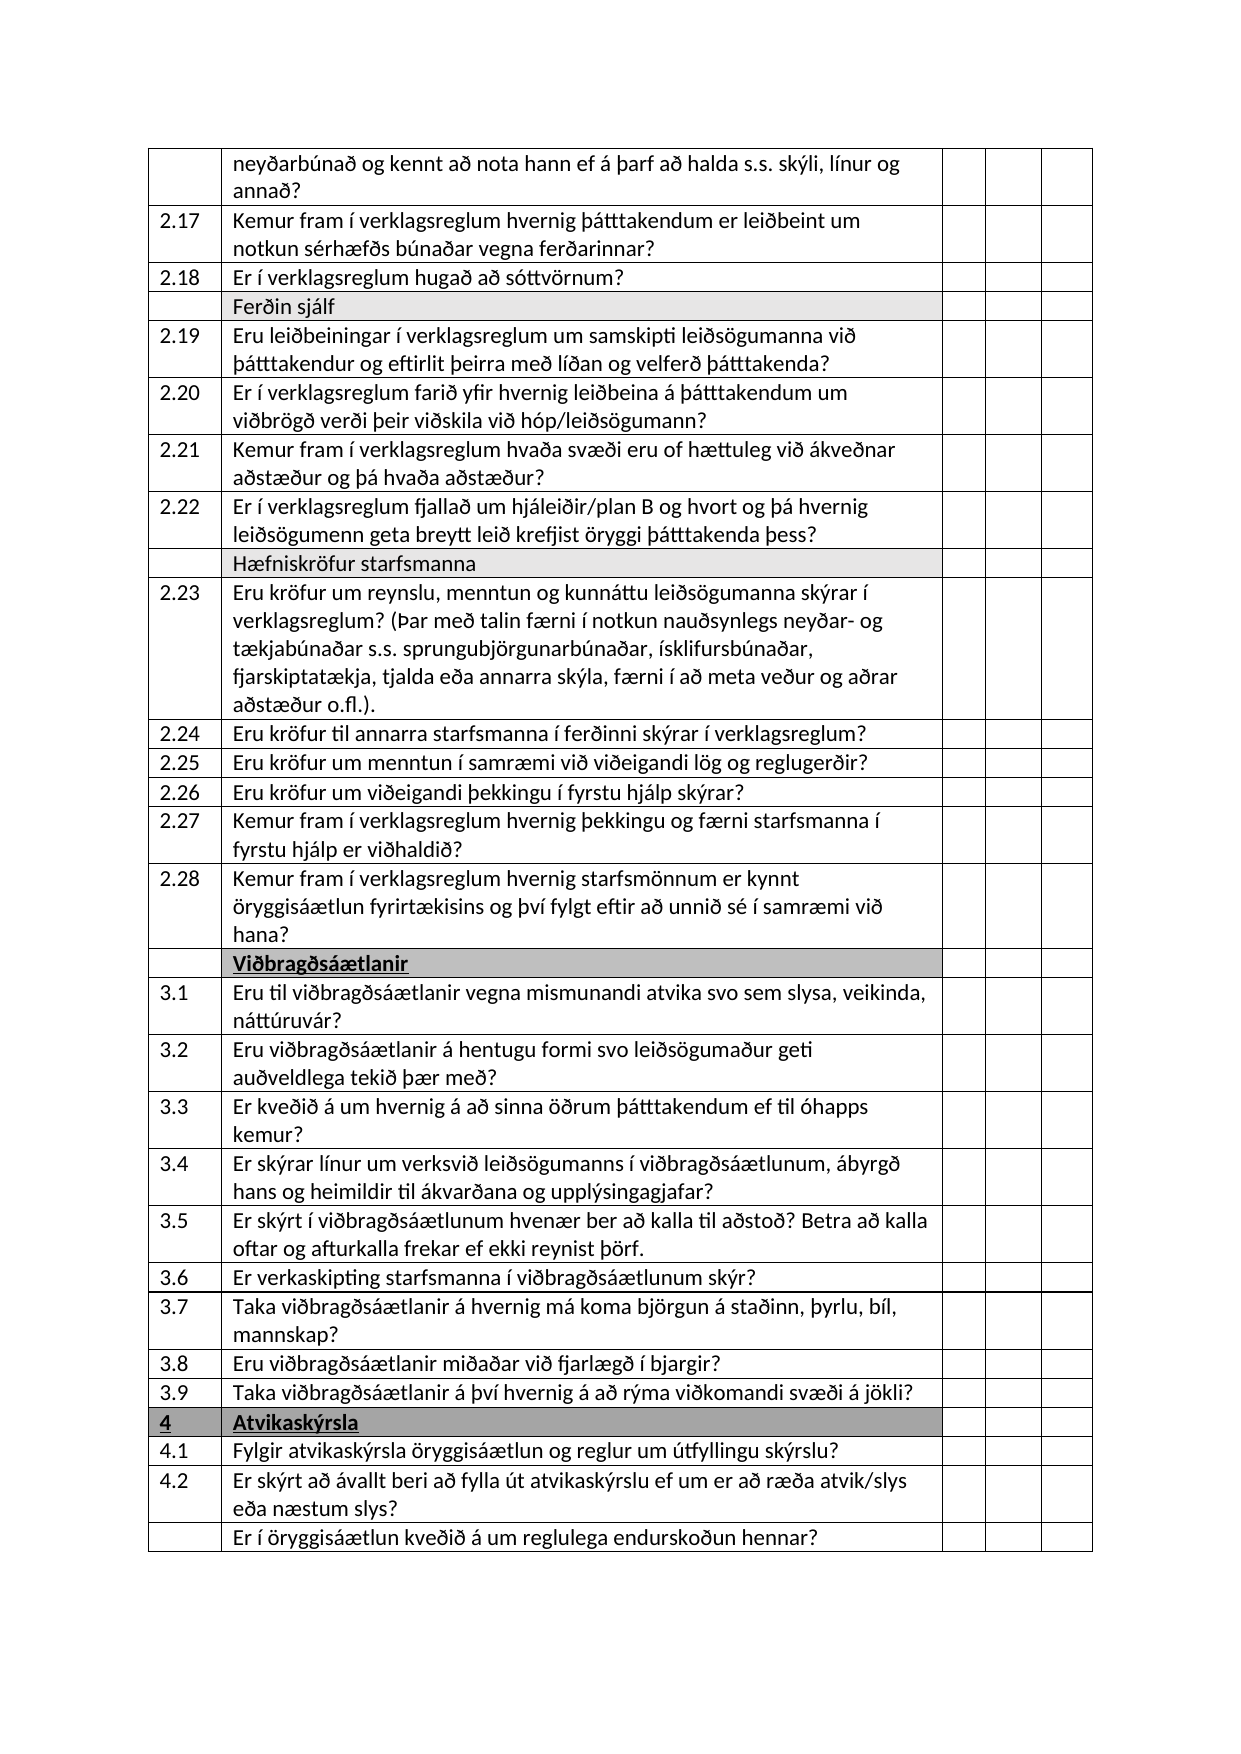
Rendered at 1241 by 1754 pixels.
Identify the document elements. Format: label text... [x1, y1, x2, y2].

table_cell 2.19 [149, 321, 221, 377]
table_cell [1042, 263, 1092, 291]
table_cell Eru leiðbeiningar í verklagsreglum um samskipti leiðsögumanna við þátttakendur og eftirlit þeirra með líðan og velferð þátttakenda? [222, 321, 942, 377]
table_cell [986, 1293, 1041, 1348]
table_cell 2.23 [149, 578, 221, 718]
table_cell Taka viðbragðsáætlanir á því hvernig á að rýma viðkomandi svæði á jökli? [222, 1379, 942, 1407]
table_cell [986, 1408, 1041, 1436]
table_cell [986, 720, 1041, 747]
table_cell [943, 1350, 985, 1377]
table_cell [986, 549, 1041, 577]
table_cell [943, 263, 985, 291]
table_cell [1042, 149, 1092, 205]
table_cell [986, 1350, 1041, 1377]
table_cell [943, 292, 985, 320]
table_cell [986, 492, 1041, 548]
table_cell [986, 292, 1041, 320]
table_cell [943, 749, 985, 777]
table_cell [1042, 206, 1092, 262]
table_cell [986, 1437, 1041, 1465]
table_cell [943, 149, 985, 205]
table_cell [943, 549, 985, 577]
table_cell [943, 321, 985, 377]
table_cell Kemur fram í verklagsreglum hvernig þekkingu og færni starfsmanna í fyrstu hjálp er viðhaldið? [222, 807, 942, 863]
table_cell Kemur fram í verklagsreglum hvernig þátttakendum er leiðbeint um notkun sérhæfðs búnaðar vegna ferðarinnar? [222, 206, 942, 262]
table_cell [986, 1149, 1041, 1205]
table_cell [986, 378, 1041, 434]
table_cell [1042, 1437, 1092, 1465]
table_cell [149, 1523, 221, 1551]
table_cell [943, 1466, 985, 1522]
table_cell [943, 1206, 985, 1262]
table_cell Ferðin sjálf [222, 292, 942, 320]
table_cell [1042, 1350, 1092, 1377]
table_cell [986, 978, 1041, 1034]
table_cell 2.21 [149, 435, 221, 491]
table_cell [1042, 720, 1092, 747]
table_cell Hæfniskröfur starfsmanna [222, 549, 942, 577]
table_cell [943, 1092, 985, 1148]
table_cell Er skýrt að ávallt beri að fylla út atvikaskýrslu ef um er að ræða atvik/slys eða næstum slys? [222, 1466, 942, 1522]
table_cell [943, 778, 985, 806]
table_cell Kemur fram í verklagsreglum hvernig starfsmönnum er kynnt öryggisáætlun fyrirtækisins og því fylgt eftir að unnið sé í samræmi við hana? [222, 864, 942, 948]
table_cell [943, 1293, 985, 1348]
table_cell 2.22 [149, 492, 221, 548]
table_cell [1042, 1263, 1092, 1291]
table_cell [1042, 1149, 1092, 1205]
table_cell [1042, 1035, 1092, 1091]
table_cell Eru kröfur um viðeigandi þekkingu í fyrstu hjálp skýrar? [222, 778, 942, 806]
table_cell [986, 206, 1041, 262]
table_cell 3.2 [149, 1035, 221, 1091]
table_cell [1042, 1206, 1092, 1262]
table_cell 2.24 [149, 720, 221, 747]
table_cell Eru kröfur um reynslu, menntun og kunnáttu leiðsögumanna skýrar í verklagsreglum? (Þar með talin færni í notkun nauðsynlegs neyðar- og tækjabúnaðar s.s. sprungubjörgunarbúnaðar, ísklifursbúnaðar, fjarskiptatækja, tjalda eða annarra skýla, færni í að meta veður og aðrar aðstæður o.fl.). [222, 578, 942, 718]
table_cell [943, 578, 985, 718]
table_cell [986, 321, 1041, 377]
table_cell [943, 1523, 985, 1551]
table_cell 3.3 [149, 1092, 221, 1148]
table_cell 4 [149, 1408, 221, 1436]
table_cell 2.28 [149, 864, 221, 948]
table_cell [943, 807, 985, 863]
table_cell Kemur fram í verklagsreglum hvaða svæði eru of hættuleg við ákveðnar aðstæður og þá hvaða aðstæður? [222, 435, 942, 491]
table_cell [1042, 807, 1092, 863]
table_cell 2.26 [149, 778, 221, 806]
table_cell [986, 149, 1041, 205]
table_cell [1042, 778, 1092, 806]
table_cell [986, 864, 1041, 948]
table_cell 3.7 [149, 1293, 221, 1348]
table_cell Eru kröfur um menntun í samræmi við viðeigandi lög og reglugerðir? [222, 749, 942, 777]
table_cell [149, 949, 221, 977]
table_cell Er í öryggisáætlun kveðið á um reglulega endurskoðun hennar? [222, 1523, 942, 1551]
table_cell Er kveðið á um hvernig á að sinna öðrum þátttakendum ef til óhapps kemur? [222, 1092, 942, 1148]
table_cell 2.20 [149, 378, 221, 434]
table_cell [1042, 1523, 1092, 1551]
table_cell [1042, 549, 1092, 577]
table_cell Atvikaskýrsla [222, 1408, 942, 1436]
table_cell [986, 1523, 1041, 1551]
table_cell [986, 1206, 1041, 1262]
table_cell [1042, 864, 1092, 948]
table_cell [1042, 578, 1092, 718]
table_cell [1042, 949, 1092, 977]
table_cell [1042, 292, 1092, 320]
table_cell Eru viðbragðsáætlanir miðaðar við fjarlægð í bjargir? [222, 1350, 942, 1377]
table_cell Er skýrt í viðbragðsáætlunum hvenær ber að kalla til aðstoð? Betra að kalla oftar og afturkalla frekar ef ekki reynist þörf. [222, 1206, 942, 1262]
table_cell [986, 1466, 1041, 1522]
table_cell [986, 1092, 1041, 1148]
table_cell [986, 807, 1041, 863]
table_cell [1042, 1408, 1092, 1436]
table_cell Fylgir atvikaskýrsla öryggisáætlun og reglur um útfyllingu skýrslu? [222, 1437, 942, 1465]
table_cell [986, 749, 1041, 777]
table_cell Taka viðbragðsáætlanir á hvernig má koma björgun á staðinn, þyrlu, bíl, mannskap? [222, 1293, 942, 1348]
table_cell Er í verklagsreglum fjallað um hjáleiðir/plan B og hvort og þá hvernig leiðsögumenn geta breytt leið krefjist öryggi þátttakenda þess? [222, 492, 942, 548]
table_cell [943, 1379, 985, 1407]
table_cell 3.6 [149, 1263, 221, 1291]
table_cell [986, 778, 1041, 806]
table_cell [1042, 978, 1092, 1034]
table_cell [943, 435, 985, 491]
table_cell Viðbragðsáætlanir [222, 949, 942, 977]
table_cell Er verkaskipting starfsmanna í viðbragðsáætlunum skýr? [222, 1263, 942, 1291]
table_cell 2.18 [149, 263, 221, 291]
table_cell [1042, 492, 1092, 548]
table_cell 4.2 [149, 1466, 221, 1522]
table_cell [149, 292, 221, 320]
table_cell [943, 1408, 985, 1436]
table_cell 3.1 [149, 978, 221, 1034]
table_cell Er í verklagsreglum hugað að sóttvörnum? [222, 263, 942, 291]
table_cell 3.8 [149, 1350, 221, 1377]
table_cell [986, 1263, 1041, 1291]
table_cell Eru kröfur til annarra starfsmanna í ferðinni skýrar í verklagsreglum? [222, 720, 942, 747]
table_cell Er skýrar línur um verksvið leiðsögumanns í viðbragðsáætlunum, ábyrgð hans og heimildir til ákvarðana og upplýsingagjafar? [222, 1149, 942, 1205]
table_cell [943, 1149, 985, 1205]
table_cell [943, 1437, 985, 1465]
table_cell Eru viðbragðsáætlanir á hentugu formi svo leiðsögumaður geti auðveldlega tekið þær með? [222, 1035, 942, 1091]
table_cell [986, 435, 1041, 491]
table_cell [1042, 749, 1092, 777]
table_cell 3.4 [149, 1149, 221, 1205]
table_cell [986, 1379, 1041, 1407]
table_cell 2.25 [149, 749, 221, 777]
table_cell [1042, 321, 1092, 377]
table_cell [943, 949, 985, 977]
table_cell [1042, 1092, 1092, 1148]
table_cell [943, 864, 985, 948]
table_cell 2.16 [149, 149, 221, 205]
table_cell [1042, 378, 1092, 434]
table_cell [1042, 1293, 1092, 1348]
table_cell [1042, 1466, 1092, 1522]
table_cell [986, 949, 1041, 977]
table_cell [943, 978, 985, 1034]
table_cell 2.17 [149, 206, 221, 262]
table_cell [149, 549, 221, 577]
table_cell [943, 378, 985, 434]
table_cell Er í verklagsreglum farið yfir hvernig leiðbeina á þátttakendum um viðbrögð verði þeir viðskila við hóp/leiðsögumann? [222, 378, 942, 434]
table_cell [943, 720, 985, 747]
table_cell [1042, 1379, 1092, 1407]
table_cell 4.1 [149, 1437, 221, 1465]
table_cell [222, 149, 942, 205]
table_cell Eru til viðbragðsáætlanir vegna mismunandi atvika svo sem slysa, veikinda, náttúruvár? [222, 978, 942, 1034]
table_cell [943, 492, 985, 548]
table_cell 3.5 [149, 1206, 221, 1262]
table_cell 2.27 [149, 807, 221, 863]
table_cell [986, 1035, 1041, 1091]
table_cell [986, 263, 1041, 291]
table_cell [986, 578, 1041, 718]
table_cell [943, 1035, 985, 1091]
table_cell [943, 206, 985, 262]
table_cell [1042, 435, 1092, 491]
table_cell [943, 1263, 985, 1291]
table_cell 3.9 [149, 1379, 221, 1407]
